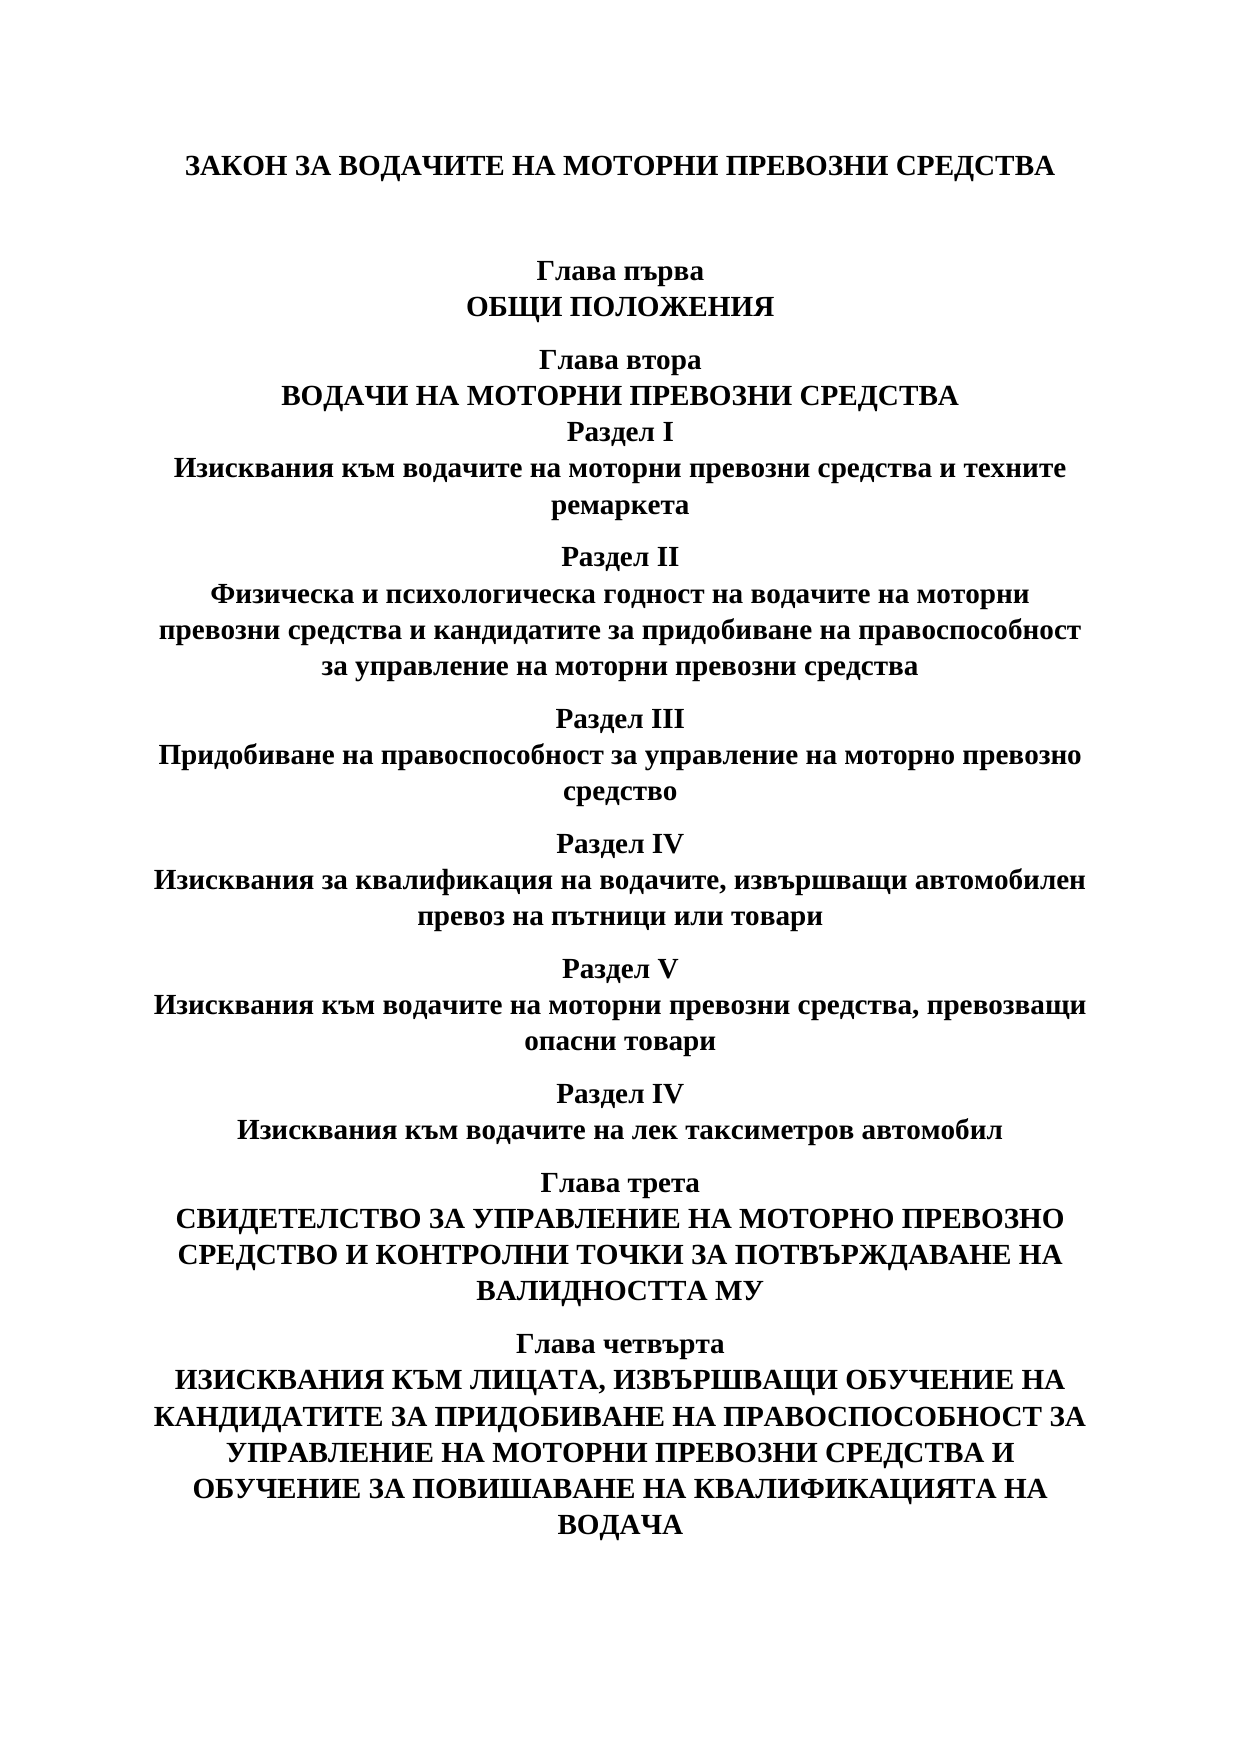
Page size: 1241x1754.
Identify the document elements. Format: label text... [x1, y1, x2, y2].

text Изисквания за квалификация на водачите, извършващи автомобилен превоз на пътници или товари [148, 862, 1093, 932]
text Раздел V [148, 951, 1093, 984]
text СВИДЕТЕЛСТВО ЗА УПРАВЛЕНИЕ НА МОТОРНО ПРЕВОЗНО СРЕДСТВО И КОНТРОЛНИ ТОЧКИ ЗА ПОТВЪРЖДАВАНЕ НА ВАЛИДНОСТТА МУ [148, 1201, 1093, 1307]
text Раздел I [148, 414, 1093, 448]
text Глава втора [148, 342, 1093, 376]
text Раздел II [148, 539, 1093, 573]
text ЗАКОН ЗА ВОДАЧИТЕ НА МОТОРНИ ПРЕВОЗНИ СРЕДСТВА [148, 148, 1093, 181]
text Глава трета [148, 1165, 1093, 1199]
text Физическа и психологическа годност на водачите на моторни превозни средства и кандидатите за придобиване на правоспособност за управление на моторни превозни средства [148, 576, 1093, 682]
text Придобиване на правоспособност за управление на моторно превозно средство [148, 737, 1093, 807]
text Изисквания към водачите на лек таксиметров автомобил [148, 1112, 1093, 1146]
text ИЗИСКВАНИЯ КЪМ ЛИЦАТА, ИЗВЪРШВАЩИ ОБУЧЕНИЕ НА КАНДИДАТИТЕ ЗА ПРИДОБИВАНЕ НА ПРАВОСПОСОБНОСТ ЗА УПРАВЛЕНИЕ НА МОТОРНИ ПРЕВОЗНИ СРЕДСТВА И ОБУЧЕНИЕ ЗА ПОВИШАВАНЕ НА КВАЛИФИКАЦИЯТА НА ВОДАЧА [148, 1362, 1093, 1541]
text Раздел IV [148, 1076, 1093, 1110]
text Раздел III [148, 701, 1093, 734]
text Изисквания към водачите на моторни превозни средства и техните ремаркета [148, 451, 1093, 520]
text Раздел IV [148, 826, 1093, 859]
text Изисквания към водачите на моторни превозни средства, превозващи опасни товари [148, 987, 1093, 1057]
text ОБЩИ ПОЛОЖЕНИЯ [148, 289, 1093, 323]
text Глава четвърта [148, 1326, 1093, 1360]
text ВОДАЧИ НА МОТОРНИ ПРЕВОЗНИ СРЕДСТВА [148, 378, 1093, 412]
text Глава първа [148, 253, 1093, 287]
